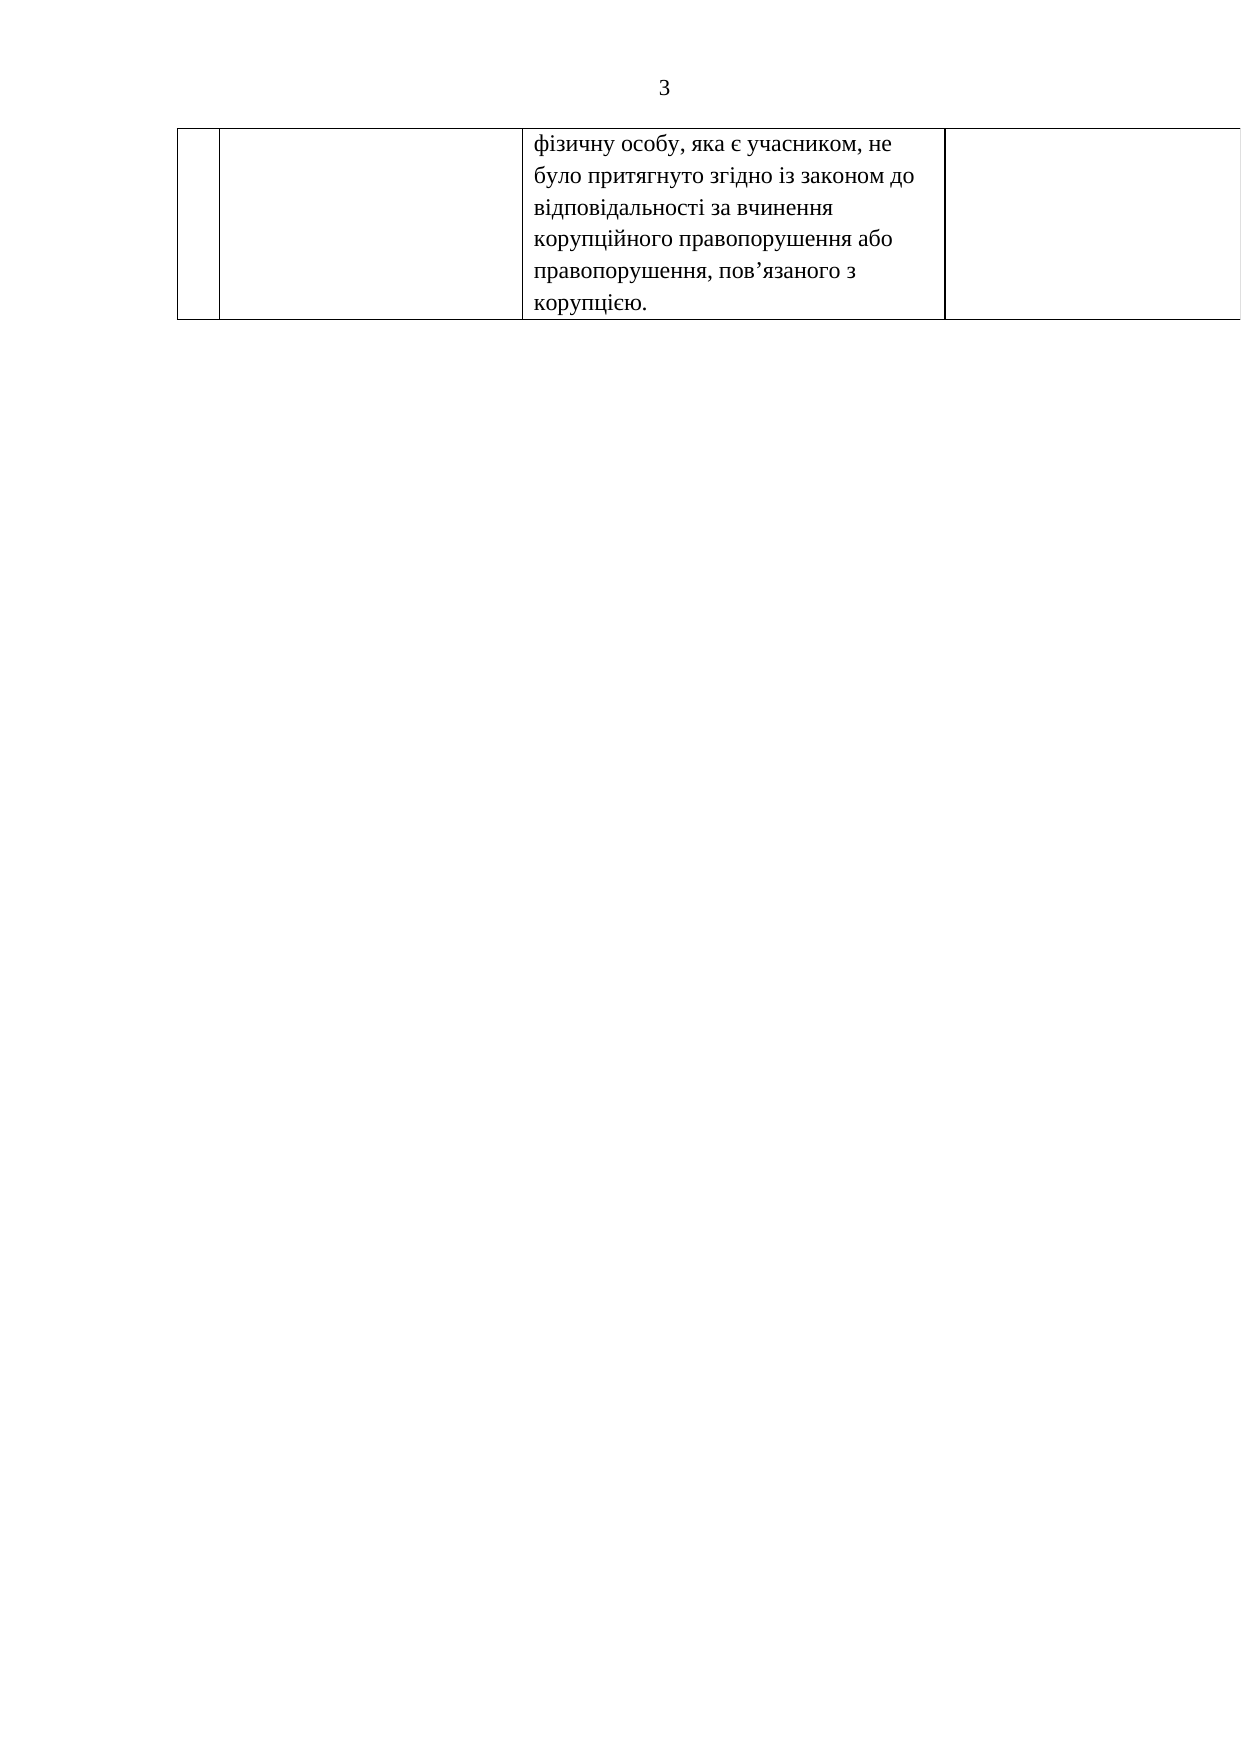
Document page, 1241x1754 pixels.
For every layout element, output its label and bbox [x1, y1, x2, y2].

table_cell [523, 129, 944, 319]
table_cell [946, 129, 1240, 319]
